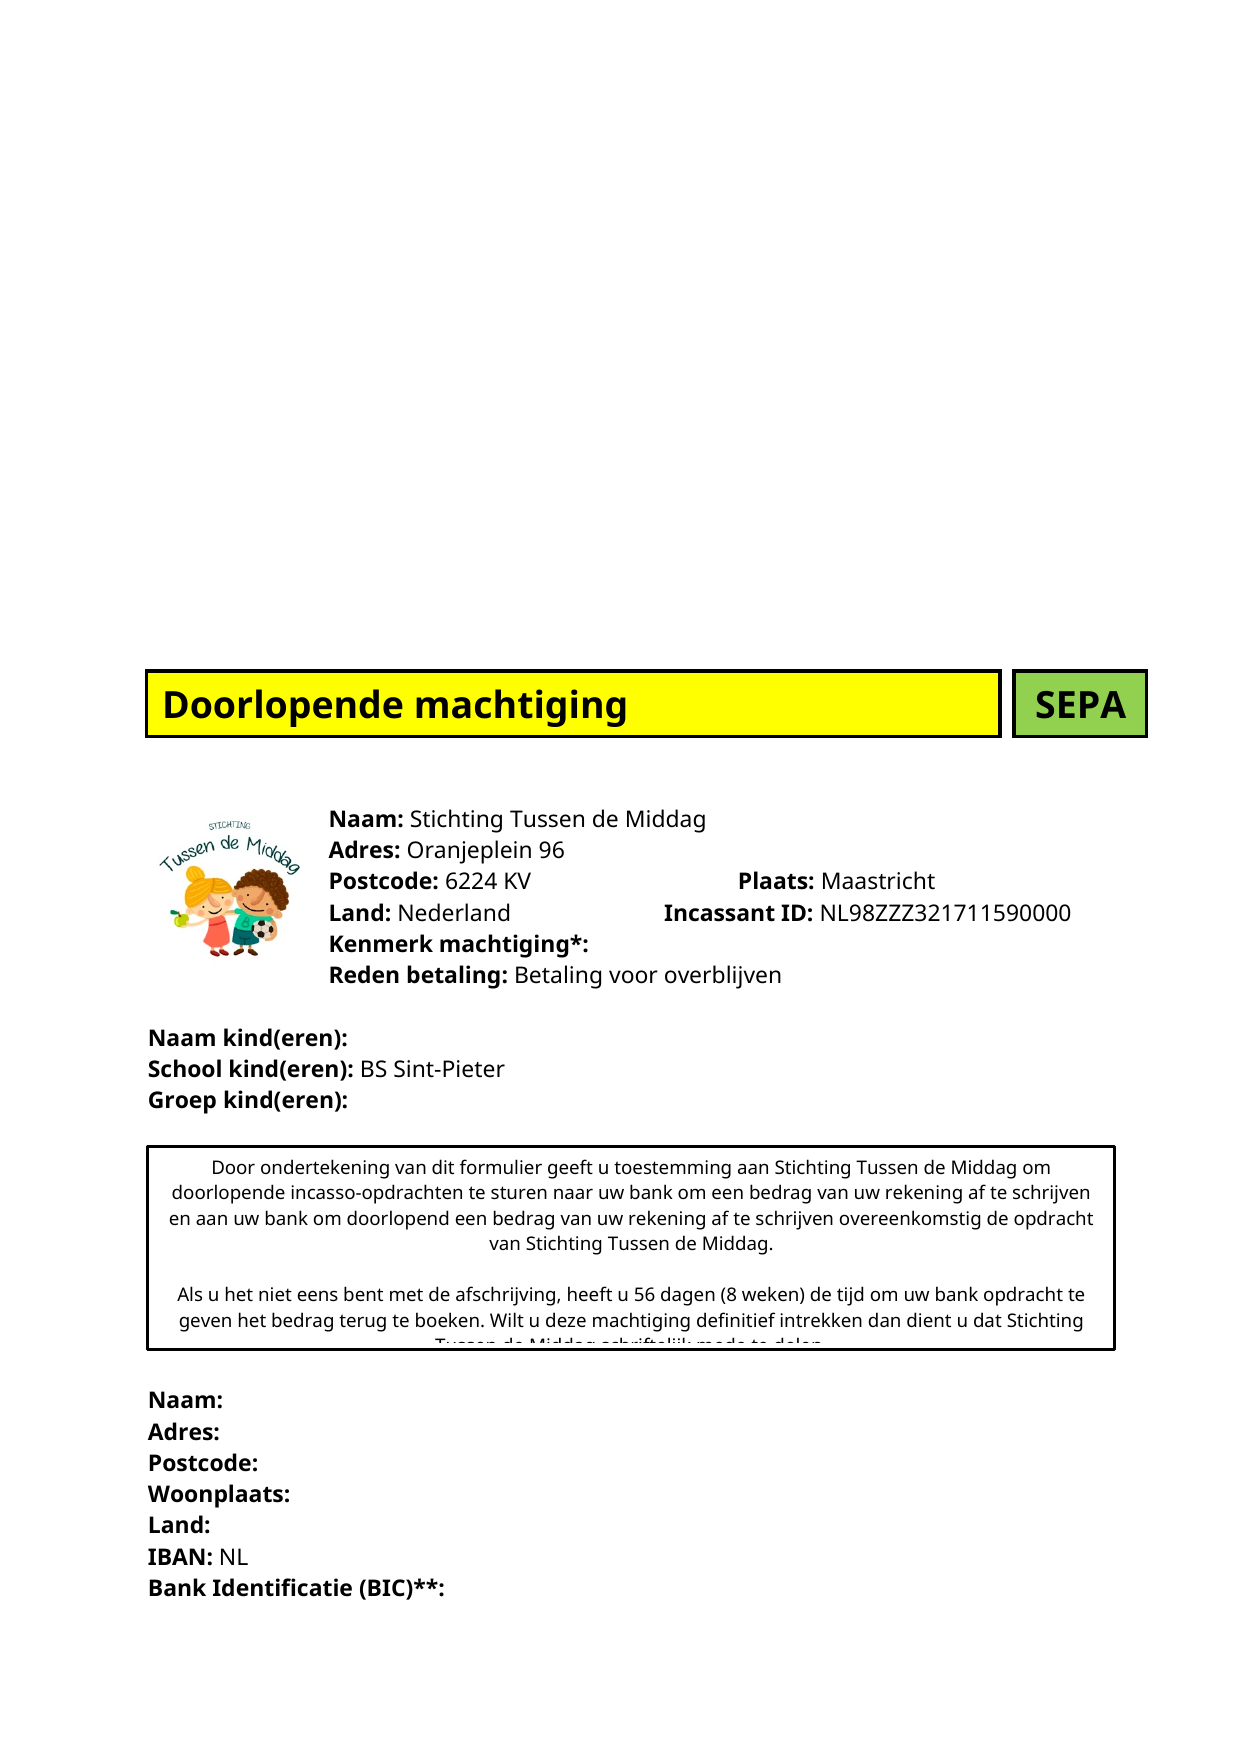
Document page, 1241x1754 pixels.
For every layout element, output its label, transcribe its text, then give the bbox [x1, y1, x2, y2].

text Woonplaats: [148, 1478, 1093, 1509]
text Land: [148, 1509, 1093, 1540]
text Postcode: 6224 KV Plaats: Maastricht [310, 865, 1093, 897]
picture [146, 803, 310, 966]
text Naam: Stichting Tussen de Middag [310, 803, 1093, 834]
text IBAN: NL [148, 1540, 1093, 1572]
text Reden betaling: Betaling voor overblijven [148, 959, 1093, 990]
text Adres: Postcode: [148, 1415, 1093, 1478]
text Naam: [148, 1384, 1093, 1415]
text Kenmerk machtiging*: [310, 928, 1093, 959]
text School kind(eren): BS Sint-Pieter Groep kind(eren): [148, 1053, 1093, 1115]
text Bank Identificatie (BIC)**: [148, 1572, 1093, 1603]
text Naam kind(eren): [148, 1022, 1093, 1053]
text Adres: Oranjeplein 96 [310, 834, 1093, 865]
text Land: Nederland Incassant ID: NL98ZZZ321711590000 [310, 897, 1093, 928]
